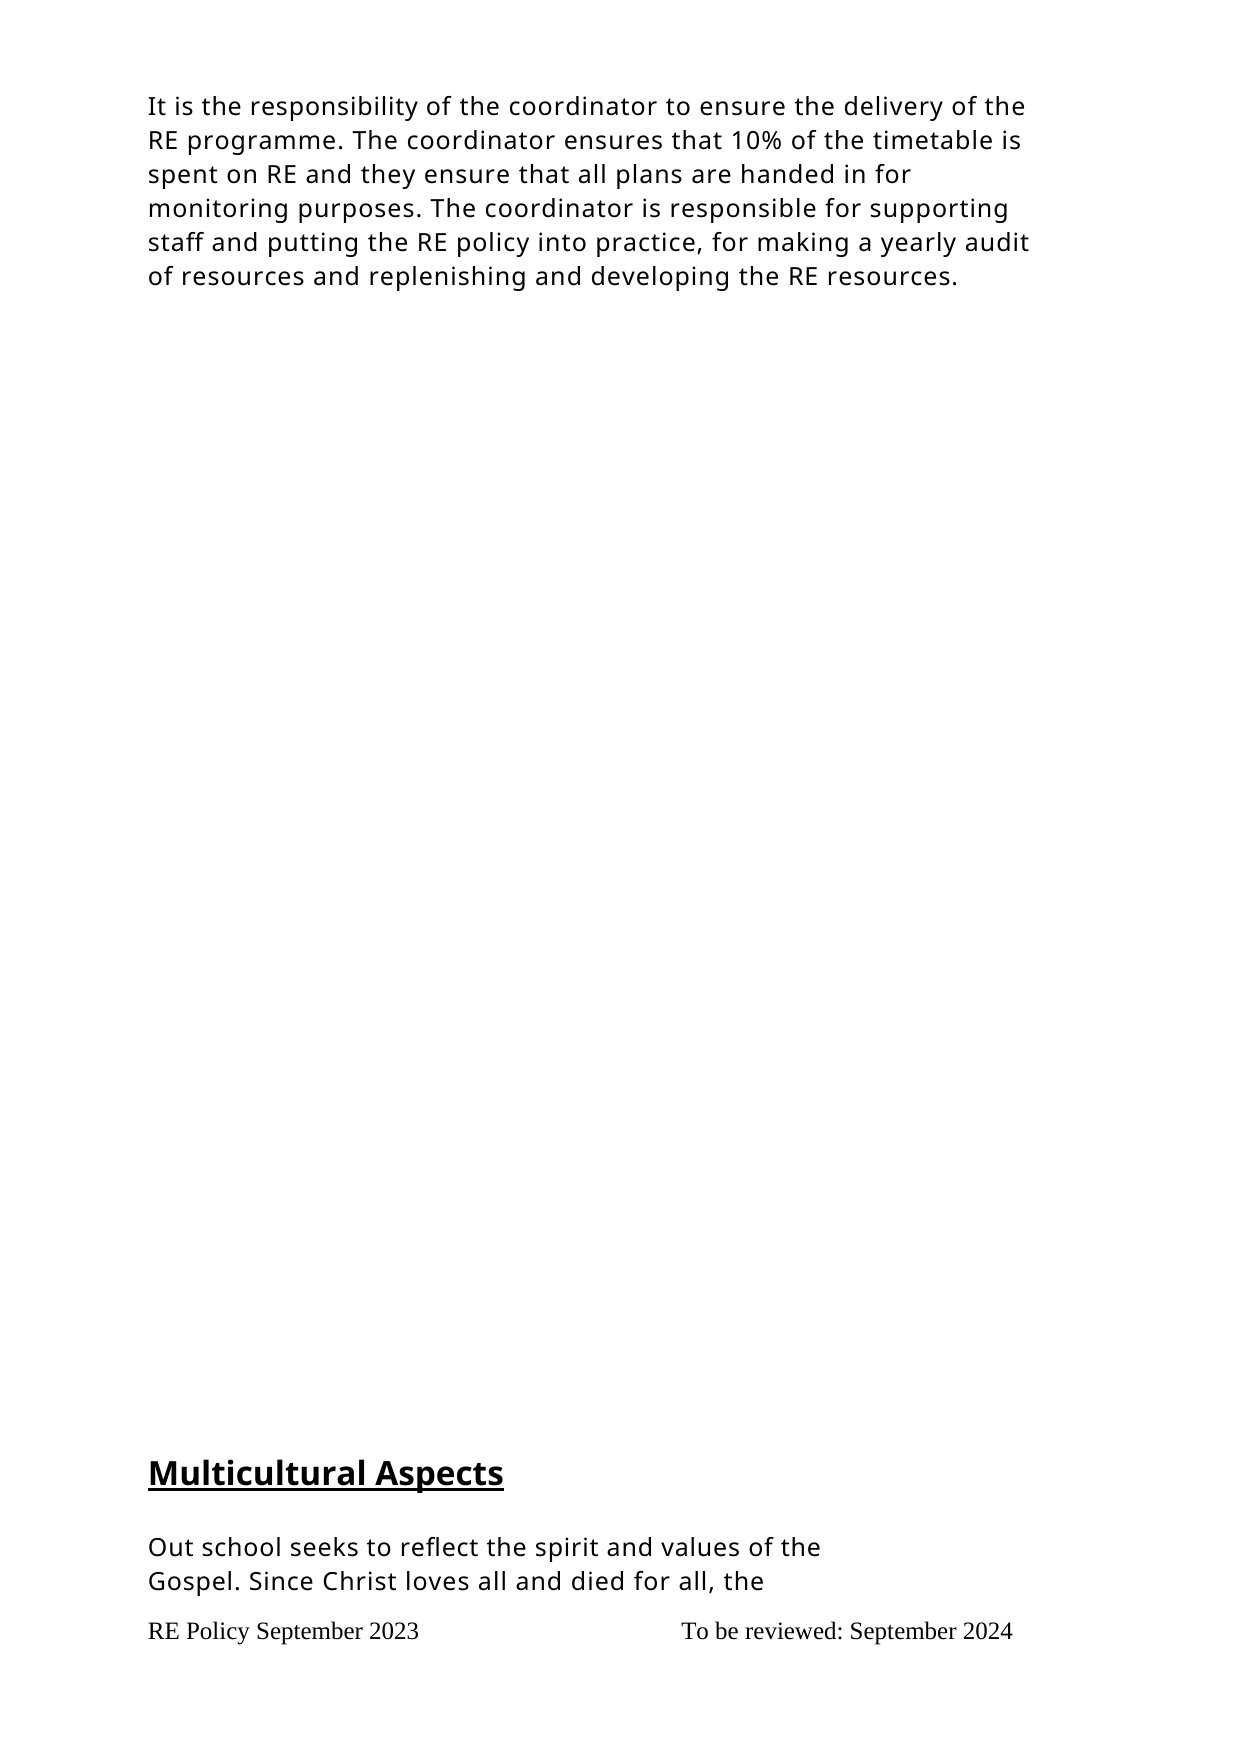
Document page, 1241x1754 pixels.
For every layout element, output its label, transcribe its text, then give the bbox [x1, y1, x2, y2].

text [148, 1529, 912, 1598]
text It is the responsibility of the coordinator to ensure the delivery of the RE programme. The coordinator ensures that 10% of the timetable is spent on RE and they ensure that all plans are handed in for monitoring purposes. The coordinator is responsible for supporting staff and putting the RE policy into practice, for making a yearly audit of resources and replenishing and developing the RE resources. [148, 89, 1047, 293]
text Multicultural Aspects [148, 1450, 1092, 1496]
